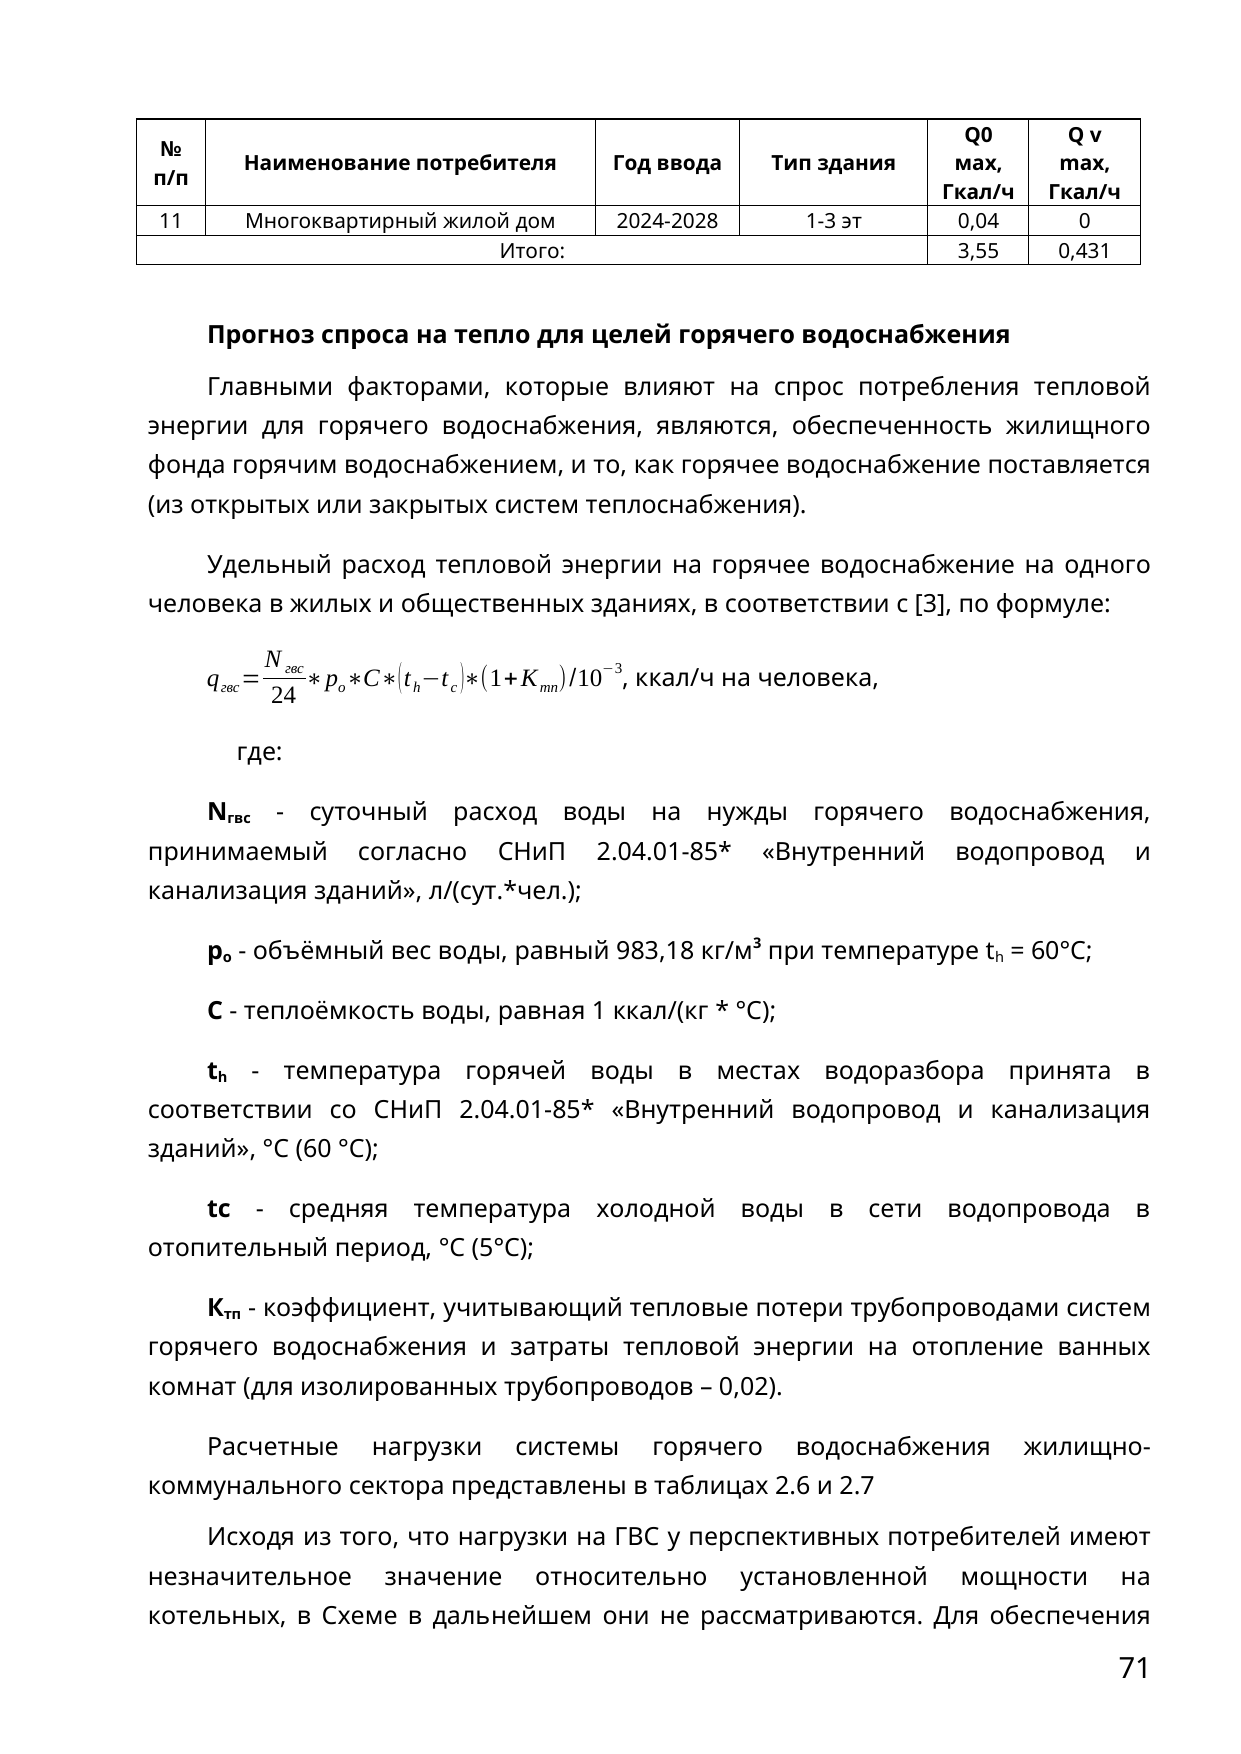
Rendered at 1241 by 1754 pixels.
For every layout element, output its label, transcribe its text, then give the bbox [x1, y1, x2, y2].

text Расчетные нагрузки системы горячего водоснабжения жилищно-коммунального сектора представлены в таблицах 2.6 и 2.7 [148, 1428, 1152, 1501]
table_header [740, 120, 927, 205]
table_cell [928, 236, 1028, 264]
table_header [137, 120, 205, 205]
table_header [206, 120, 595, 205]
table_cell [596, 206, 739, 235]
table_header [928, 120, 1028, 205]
text Прогноз спроса на тепло для целей горячего водоснабжения [148, 317, 1152, 351]
text th - температура горячей воды в местах водоразбора принята в соответствии со СНиП 2.04.01-85* «Внутренний водопровод и канализация зданий», °С (60 °С); [148, 1052, 1152, 1165]
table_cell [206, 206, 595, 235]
text С - теплоёмкость воды, равная 1 ккал/(кг * °С); [148, 992, 1152, 1026]
text tс - средняя температура холодной воды в сети водопровода в отопительный период, °С (5°С); [148, 1191, 1152, 1264]
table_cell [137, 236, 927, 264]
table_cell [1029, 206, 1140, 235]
text Nгвс - суточный расход воды на нужды горячего водоснабжения, принимаемый согласно СНиП 2.04.01-85* «Внутренний водопровод и канализация зданий», л/(сут.*чел.); [148, 794, 1152, 906]
text Ктп - коэффициент, учитывающий тепловые потери трубопроводами систем горячего водоснабжения и затраты тепловой энергии на отопление ванных комнат (для изолированных трубопроводов – 0,02). [148, 1290, 1152, 1402]
text , ккал/ч на человека, [148, 645, 1152, 708]
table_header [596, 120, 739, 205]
text ро - объёмный вес воды, равный 983,18 кг/м3 при температуре th = 60°С; [148, 932, 1152, 966]
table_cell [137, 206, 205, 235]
text где: [177, 734, 1152, 768]
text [148, 1519, 1152, 1631]
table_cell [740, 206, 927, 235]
text Главными факторами, которые влияют на спрос потребления тепловой энергии для горячего водоснабжения, являются, обеспеченность жилищного фонда горячим водоснабжением, и то, как горячее водоснабжение поставляется (из открытых или закрытых систем теплоснабжения). [148, 369, 1152, 520]
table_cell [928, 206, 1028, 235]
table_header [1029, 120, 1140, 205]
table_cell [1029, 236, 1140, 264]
text Удельный расход тепловой энергии на горячее водоснабжение на одного человека в жилых и общественных зданиях, в соответствии с [3], по формуле: [148, 546, 1152, 619]
